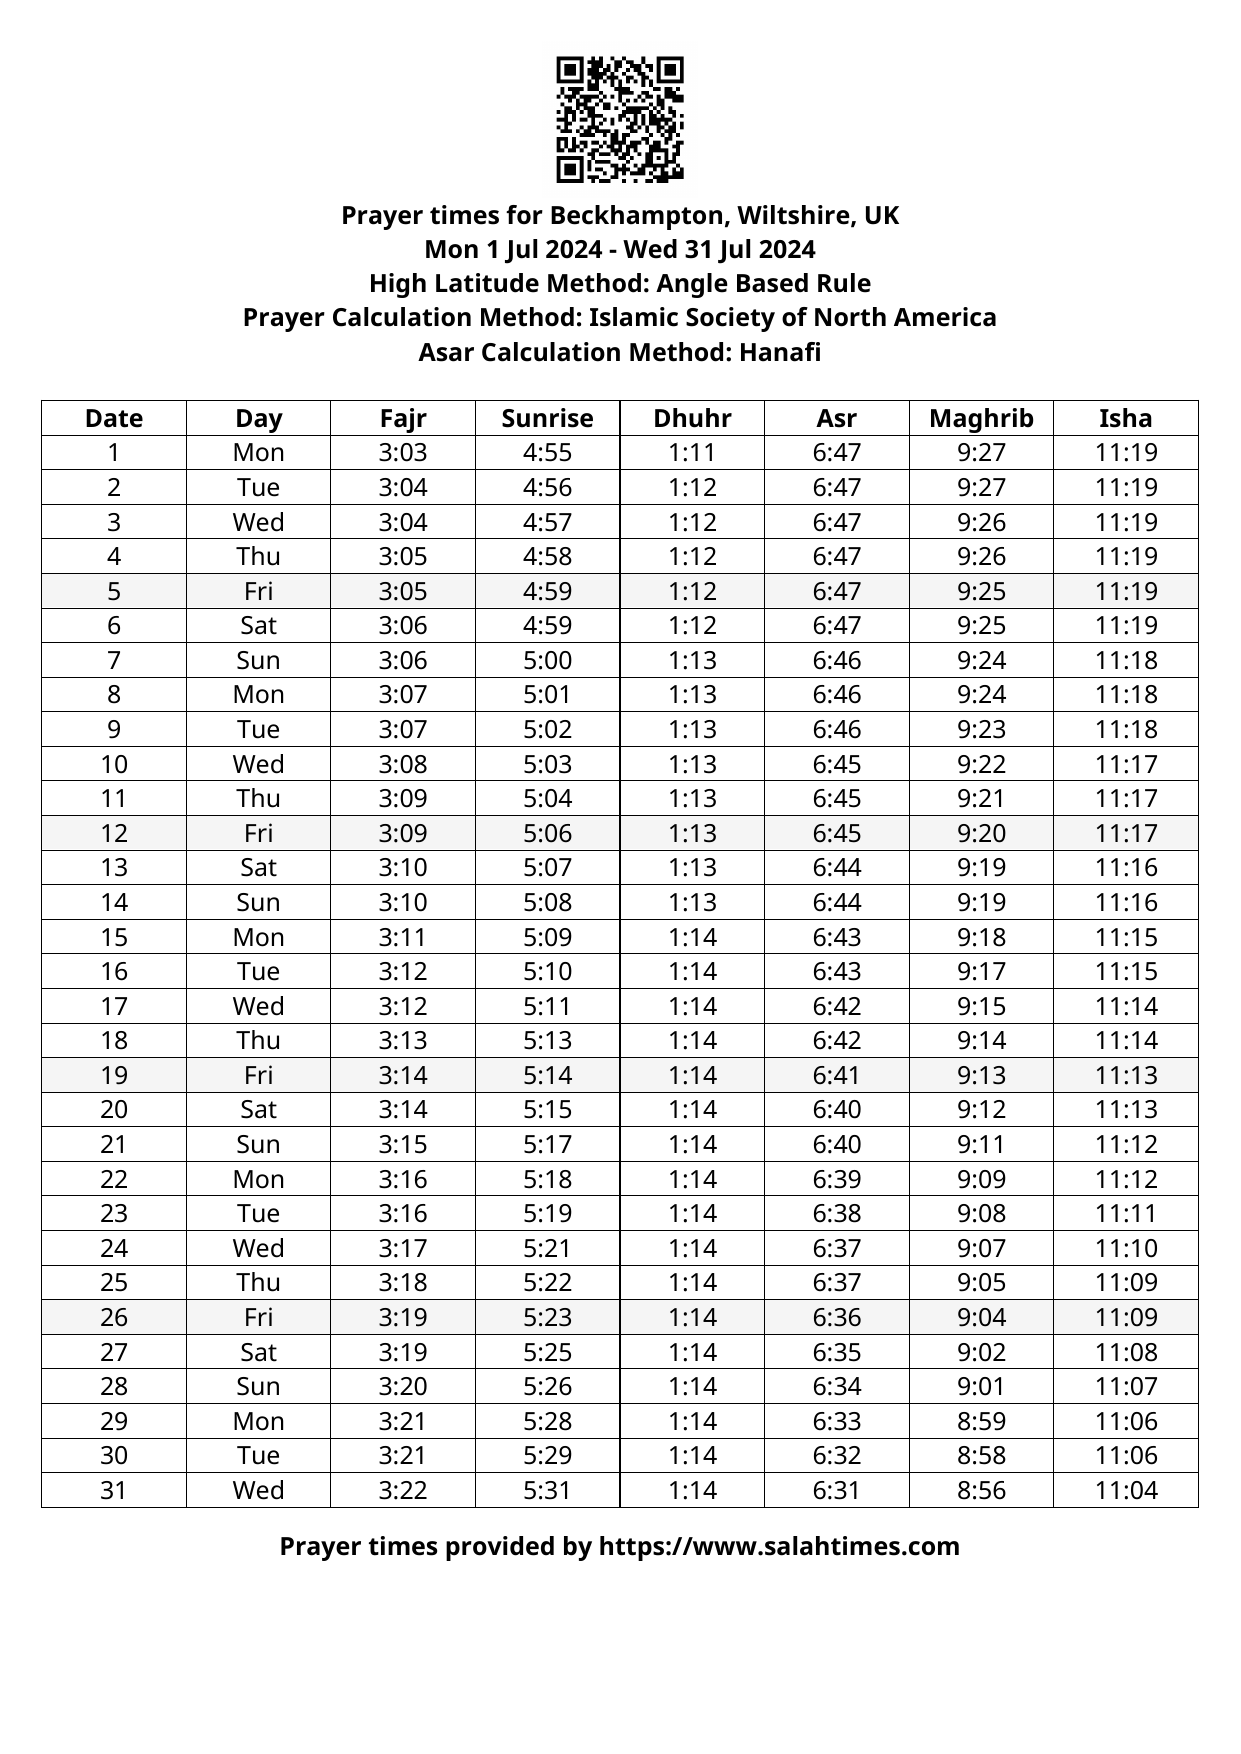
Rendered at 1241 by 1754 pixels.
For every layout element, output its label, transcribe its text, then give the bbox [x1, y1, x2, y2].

table_cell 6:47 [765, 436, 909, 469]
table_cell Sat [187, 609, 330, 642]
table_cell 9:25 [910, 574, 1053, 607]
table_header Dhuhr [621, 401, 764, 434]
table_cell 11:17 [1054, 781, 1198, 815]
table_cell 22 [42, 1162, 186, 1195]
table_cell Fri [187, 816, 330, 849]
table_cell 11:18 [1054, 678, 1198, 711]
table_cell 5:02 [476, 712, 619, 746]
table_cell 3:16 [331, 1162, 475, 1195]
table_cell 9:19 [910, 885, 1053, 919]
table_cell 6 [42, 609, 186, 642]
text Prayer times for Beckhampton, Wiltshire, UK [42, 198, 1198, 232]
table_cell 3:07 [331, 712, 475, 746]
table_header Sunrise [476, 401, 619, 434]
table_cell 1:12 [621, 574, 764, 607]
table_cell 8:59 [910, 1404, 1053, 1437]
table_cell 9:08 [910, 1196, 1053, 1230]
text Asar Calculation Method: Hanafi [42, 334, 1198, 368]
table_cell 16 [42, 954, 186, 988]
table_cell 5:29 [476, 1439, 619, 1472]
table_cell 18 [42, 1024, 186, 1057]
table_cell Sat [187, 1335, 330, 1368]
table_cell 19 [42, 1058, 186, 1092]
table_cell 2 [42, 470, 186, 504]
table_cell 6:39 [765, 1162, 909, 1195]
table_cell 11 [42, 781, 186, 815]
table_cell 11:18 [1054, 643, 1198, 677]
table_cell Tue [187, 712, 330, 746]
table_cell 6:47 [765, 609, 909, 642]
table_cell 7 [42, 643, 186, 677]
table_cell 25 [42, 1266, 186, 1299]
table_cell 6:37 [765, 1231, 909, 1264]
table_cell 21 [42, 1127, 186, 1161]
table_cell Tue [187, 470, 330, 504]
table_cell 5:07 [476, 851, 619, 884]
table_cell 14 [42, 885, 186, 919]
table_cell Thu [187, 539, 330, 573]
table_cell 5:15 [476, 1093, 619, 1126]
table_cell 9:13 [910, 1058, 1053, 1092]
table_cell 11:11 [1054, 1196, 1198, 1230]
table_cell 15 [42, 920, 186, 953]
table_cell 11:06 [1054, 1439, 1198, 1472]
table_cell Sun [187, 1369, 330, 1403]
table_cell 5:19 [476, 1196, 619, 1230]
table_cell 6:45 [765, 781, 909, 815]
table_cell 3:19 [331, 1300, 475, 1334]
table_cell 6:36 [765, 1300, 909, 1334]
table_cell 6:31 [765, 1473, 909, 1507]
table_cell 3:06 [331, 609, 475, 642]
table_cell 6:47 [765, 539, 909, 573]
table_cell 13 [42, 851, 186, 884]
table_cell 11:19 [1054, 505, 1198, 538]
table_cell Wed [187, 505, 330, 538]
table_cell 3:14 [331, 1093, 475, 1126]
table_cell 3:13 [331, 1024, 475, 1057]
table_cell 11:19 [1054, 539, 1198, 573]
table_cell 11:12 [1054, 1162, 1198, 1195]
table_cell 11:09 [1054, 1266, 1198, 1299]
table_cell 26 [42, 1300, 186, 1334]
table_cell 11:08 [1054, 1335, 1198, 1368]
table_cell 10 [42, 747, 186, 780]
table_cell 6:47 [765, 574, 909, 607]
table_cell 9:22 [910, 747, 1053, 780]
table_cell 6:33 [765, 1404, 909, 1437]
table_cell 5:26 [476, 1369, 619, 1403]
table_cell 1:13 [621, 678, 764, 711]
table_cell 1:13 [621, 712, 764, 746]
table_cell 9 [42, 712, 186, 746]
table_cell Wed [187, 989, 330, 1022]
table_cell 3:05 [331, 539, 475, 573]
table_cell 1:14 [621, 1058, 764, 1092]
table_cell 17 [42, 989, 186, 1022]
table_cell 11:07 [1054, 1369, 1198, 1403]
table_cell Thu [187, 1024, 330, 1057]
table_header Asr [765, 401, 909, 434]
table_cell 9:07 [910, 1231, 1053, 1264]
table_cell 5:14 [476, 1058, 619, 1092]
table_cell 6:46 [765, 678, 909, 711]
table_cell 5:06 [476, 816, 619, 849]
table_cell 9:01 [910, 1369, 1053, 1403]
table_cell 8 [42, 678, 186, 711]
table_cell 11:14 [1054, 989, 1198, 1022]
table_cell 6:47 [765, 505, 909, 538]
table_cell 11:15 [1054, 954, 1198, 988]
table_cell 1:13 [621, 885, 764, 919]
table_cell Wed [187, 1231, 330, 1264]
table_cell 1:14 [621, 1127, 764, 1161]
table_cell Mon [187, 1162, 330, 1195]
table_cell Wed [187, 747, 330, 780]
table_cell 6:47 [765, 470, 909, 504]
text Prayer times provided by https://www.salahtimes.com [42, 1528, 1198, 1563]
table_cell 5:31 [476, 1473, 619, 1507]
table_cell 11:13 [1054, 1058, 1198, 1092]
table_cell 9:19 [910, 851, 1053, 884]
table_cell 5:00 [476, 643, 619, 677]
table_cell 3:20 [331, 1369, 475, 1403]
table_cell 1:14 [621, 1335, 764, 1368]
table_cell 9:09 [910, 1162, 1053, 1195]
table_cell 11:15 [1054, 920, 1198, 953]
table_cell 6:42 [765, 989, 909, 1022]
table_cell 1:14 [621, 1300, 764, 1334]
table_cell 6:35 [765, 1335, 909, 1368]
table_cell 3:06 [331, 643, 475, 677]
table_cell 3:14 [331, 1058, 475, 1092]
table_cell 1:14 [621, 1266, 764, 1299]
table_cell 5:13 [476, 1024, 619, 1057]
table_cell 4:57 [476, 505, 619, 538]
table_cell Fri [187, 1300, 330, 1334]
table_cell 5:22 [476, 1266, 619, 1299]
table_cell 3:09 [331, 816, 475, 849]
table_cell 3:09 [331, 781, 475, 815]
table_cell 11:04 [1054, 1473, 1198, 1507]
table_cell 9:21 [910, 781, 1053, 815]
table_cell Fri [187, 1058, 330, 1092]
table_cell 5:18 [476, 1162, 619, 1195]
table_cell 11:16 [1054, 851, 1198, 884]
table_cell Mon [187, 678, 330, 711]
table_cell 3:22 [331, 1473, 475, 1507]
table_cell 1:14 [621, 920, 764, 953]
table_cell 1:12 [621, 505, 764, 538]
table_cell 1:13 [621, 781, 764, 815]
table_cell 3:10 [331, 885, 475, 919]
table_cell 3:12 [331, 989, 475, 1022]
table_cell 6:44 [765, 885, 909, 919]
table_cell 9:11 [910, 1127, 1053, 1161]
table_cell 11:12 [1054, 1127, 1198, 1161]
table_cell 28 [42, 1369, 186, 1403]
table_cell 1:14 [621, 1369, 764, 1403]
table_cell 11:17 [1054, 816, 1198, 849]
table_cell 3:03 [331, 436, 475, 469]
table_cell 9:04 [910, 1300, 1053, 1334]
table_cell 11:16 [1054, 885, 1198, 919]
table_cell 6:34 [765, 1369, 909, 1403]
table_cell 9:26 [910, 505, 1053, 538]
table_cell 9:25 [910, 609, 1053, 642]
table_cell 11:13 [1054, 1093, 1198, 1126]
table_cell 1:11 [621, 436, 764, 469]
table_cell 4:56 [476, 470, 619, 504]
table_cell 9:18 [910, 920, 1053, 953]
table_cell 6:40 [765, 1093, 909, 1126]
table_cell 9:14 [910, 1024, 1053, 1057]
table_cell Mon [187, 436, 330, 469]
table_cell 11:19 [1054, 574, 1198, 607]
table_cell 30 [42, 1439, 186, 1472]
table_cell 1:12 [621, 609, 764, 642]
table_cell 3:04 [331, 470, 475, 504]
table_header Isha [1054, 401, 1198, 434]
text Mon 1 Jul 2024 - Wed 31 Jul 2024 [42, 232, 1198, 266]
table_cell 3 [42, 505, 186, 538]
table_cell 6:44 [765, 851, 909, 884]
table_cell Mon [187, 920, 330, 953]
table_cell 5:09 [476, 920, 619, 953]
table_cell 1:14 [621, 1231, 764, 1264]
table_cell 1:12 [621, 539, 764, 573]
table_cell 5:23 [476, 1300, 619, 1334]
table_header Maghrib [910, 401, 1053, 434]
table_cell 11:06 [1054, 1404, 1198, 1437]
table_cell 11:14 [1054, 1024, 1198, 1057]
table_cell 5:25 [476, 1335, 619, 1368]
table_cell 9:12 [910, 1093, 1053, 1126]
table_cell 27 [42, 1335, 186, 1368]
table_cell 9:26 [910, 539, 1053, 573]
table_cell 6:45 [765, 747, 909, 780]
table_cell 4 [42, 539, 186, 573]
table_cell 5:10 [476, 954, 619, 988]
table_cell 4:55 [476, 436, 619, 469]
table_cell 1:13 [621, 747, 764, 780]
table_cell 4:59 [476, 609, 619, 642]
table_cell 1:14 [621, 1439, 764, 1472]
table_cell 6:43 [765, 920, 909, 953]
table_cell 11:19 [1054, 470, 1198, 504]
table_cell 3:11 [331, 920, 475, 953]
table_cell 1:14 [621, 1473, 764, 1507]
table_cell 4:58 [476, 539, 619, 573]
text Prayer Calculation Method: Islamic Society of North America [42, 300, 1198, 334]
table_cell 1:13 [621, 643, 764, 677]
table_cell 1:12 [621, 470, 764, 504]
table_cell 5:21 [476, 1231, 619, 1264]
table_cell 1:14 [621, 1404, 764, 1437]
table_cell Fri [187, 574, 330, 607]
table_cell 6:46 [765, 712, 909, 746]
table_cell 4:59 [476, 574, 619, 607]
table_cell 6:37 [765, 1266, 909, 1299]
table_cell 1:14 [621, 1024, 764, 1057]
table_cell 5:11 [476, 989, 619, 1022]
table_cell 3:15 [331, 1127, 475, 1161]
table_cell 5:17 [476, 1127, 619, 1161]
table_cell 3:16 [331, 1196, 475, 1230]
table_cell 5:28 [476, 1404, 619, 1437]
table_cell 6:40 [765, 1127, 909, 1161]
table_cell 29 [42, 1404, 186, 1437]
table_cell 3:10 [331, 851, 475, 884]
table_header Date [42, 401, 186, 434]
table_cell 3:21 [331, 1404, 475, 1437]
table_cell 3:08 [331, 747, 475, 780]
table_cell 5:03 [476, 747, 619, 780]
table_cell 3:12 [331, 954, 475, 988]
table_cell Sun [187, 885, 330, 919]
table_cell 6:43 [765, 954, 909, 988]
table_cell 9:27 [910, 470, 1053, 504]
table_cell 1:14 [621, 1196, 764, 1230]
table_cell 6:32 [765, 1439, 909, 1472]
table_cell Wed [187, 1473, 330, 1507]
table_cell Sat [187, 1093, 330, 1126]
table_cell 31 [42, 1473, 186, 1507]
table_cell 3:04 [331, 505, 475, 538]
table_cell 11:10 [1054, 1231, 1198, 1264]
table_cell 9:24 [910, 678, 1053, 711]
table_header Fajr [331, 401, 475, 434]
table_cell 6:42 [765, 1024, 909, 1057]
table_cell 1 [42, 436, 186, 469]
table_cell 3:05 [331, 574, 475, 607]
table_cell 3:19 [331, 1335, 475, 1368]
table_cell 9:02 [910, 1335, 1053, 1368]
table_cell 9:15 [910, 989, 1053, 1022]
table_cell 9:27 [910, 436, 1053, 469]
table_cell 9:05 [910, 1266, 1053, 1299]
table_cell Sun [187, 1127, 330, 1161]
table_cell 9:20 [910, 816, 1053, 849]
table_cell 3:17 [331, 1231, 475, 1264]
table_cell 5:08 [476, 885, 619, 919]
table_cell 11:19 [1054, 609, 1198, 642]
table_cell 6:46 [765, 643, 909, 677]
table_cell 1:13 [621, 851, 764, 884]
table_cell 6:45 [765, 816, 909, 849]
table_cell 23 [42, 1196, 186, 1230]
table_header Day [187, 401, 330, 434]
table_cell 3:18 [331, 1266, 475, 1299]
table_cell 6:38 [765, 1196, 909, 1230]
table_cell 9:24 [910, 643, 1053, 677]
table_cell Mon [187, 1404, 330, 1437]
table_cell 8:56 [910, 1473, 1053, 1507]
table_cell 24 [42, 1231, 186, 1264]
table_cell Tue [187, 954, 330, 988]
table_cell 6:41 [765, 1058, 909, 1092]
table_cell 1:14 [621, 1162, 764, 1195]
table_cell 9:23 [910, 712, 1053, 746]
table_cell 11:19 [1054, 436, 1198, 469]
table_cell 1:14 [621, 954, 764, 988]
table_cell 20 [42, 1093, 186, 1126]
table_cell 8:58 [910, 1439, 1053, 1472]
table_cell 3:21 [331, 1439, 475, 1472]
table_cell 11:18 [1054, 712, 1198, 746]
table_cell 5 [42, 574, 186, 607]
table_cell 9:17 [910, 954, 1053, 988]
table_cell 1:13 [621, 816, 764, 849]
picture [542, 41, 699, 198]
table_cell Tue [187, 1196, 330, 1230]
table_cell 11:17 [1054, 747, 1198, 780]
text High Latitude Method: Angle Based Rule [42, 266, 1198, 300]
table_cell 12 [42, 816, 186, 849]
table_cell 11:09 [1054, 1300, 1198, 1334]
table_cell 1:14 [621, 989, 764, 1022]
table_cell Thu [187, 781, 330, 815]
table_cell 5:04 [476, 781, 619, 815]
table_cell Thu [187, 1266, 330, 1299]
table_cell Tue [187, 1439, 330, 1472]
table_cell 5:01 [476, 678, 619, 711]
table_cell 3:07 [331, 678, 475, 711]
table_cell Sun [187, 643, 330, 677]
table_cell 1:14 [621, 1093, 764, 1126]
table_cell Sat [187, 851, 330, 884]
